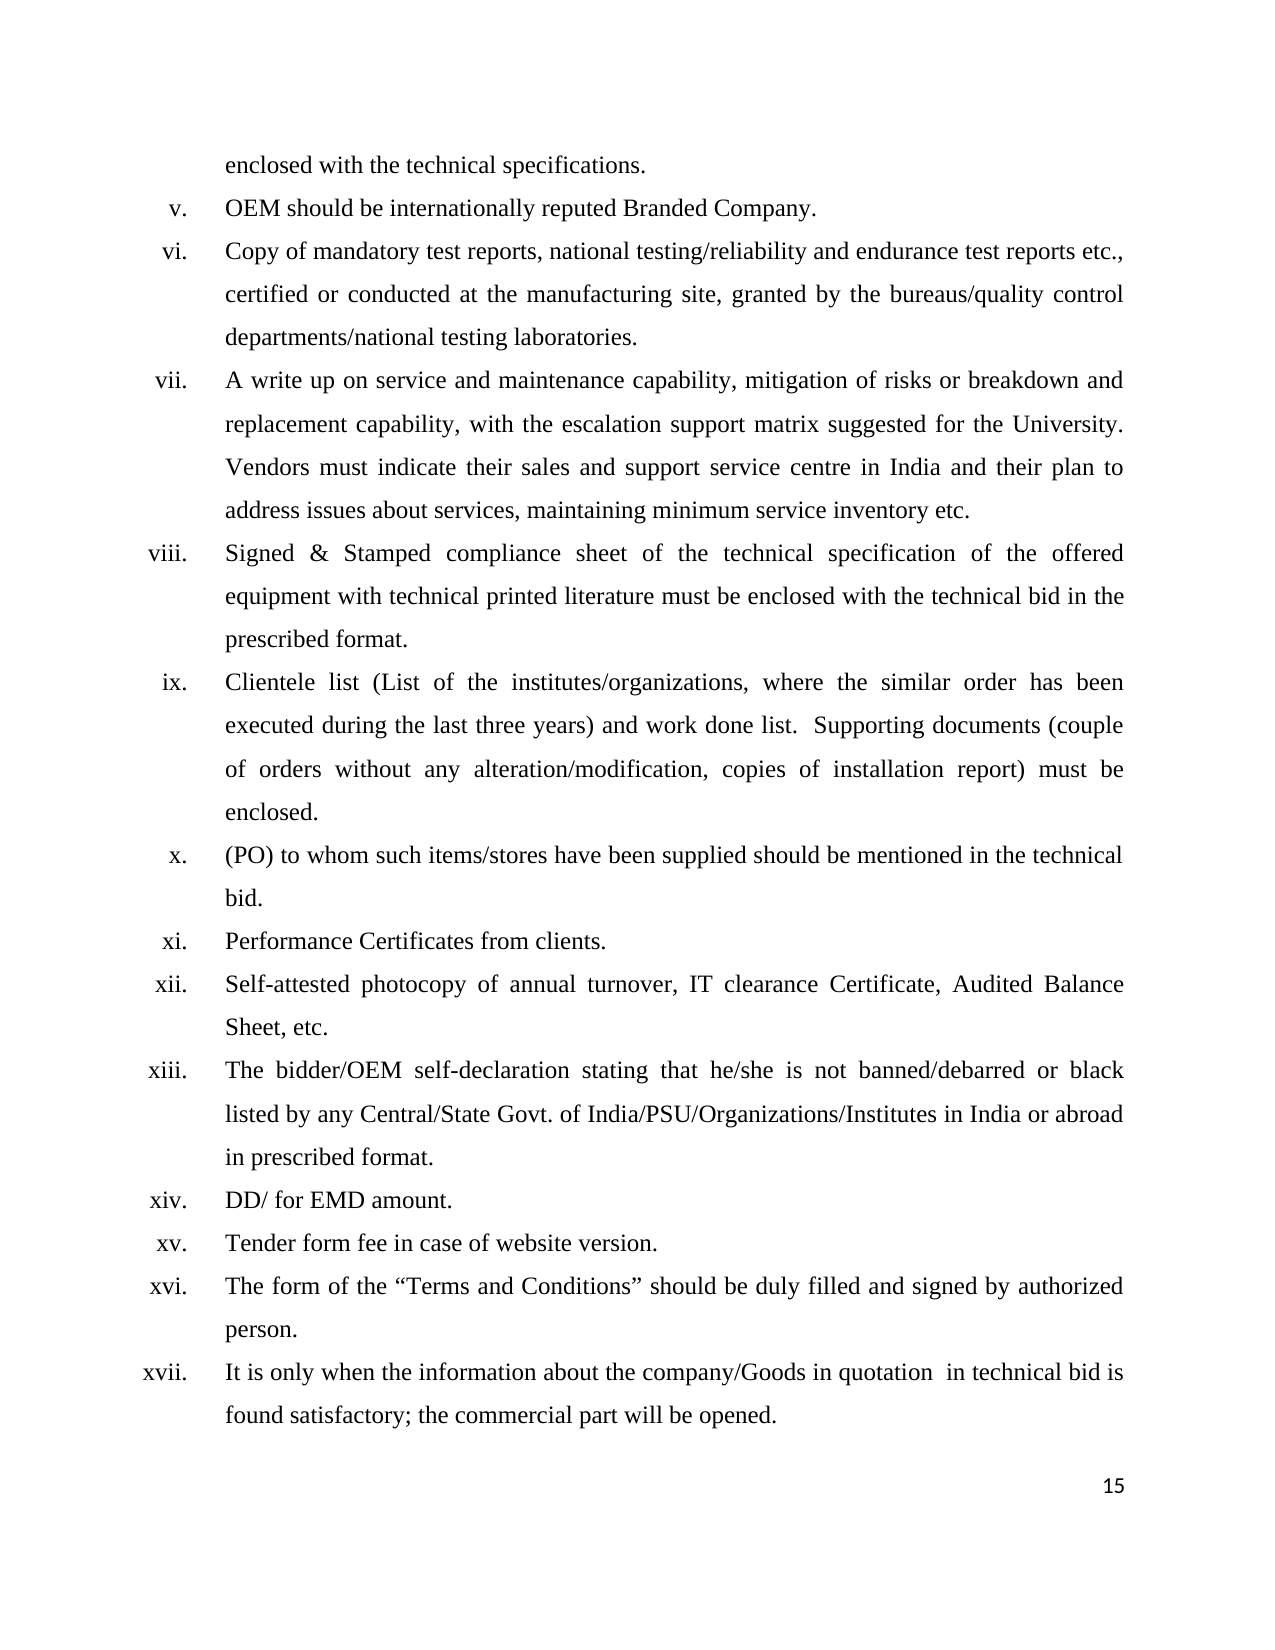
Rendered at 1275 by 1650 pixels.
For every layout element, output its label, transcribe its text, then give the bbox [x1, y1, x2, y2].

list OEM should be internationally reputed Branded Company. [187, 193, 1125, 222]
list Tender form fee in case of website version. [187, 1228, 1125, 1257]
list Performance Certificates from clients. [187, 926, 1125, 955]
list The bidder/OEM self-declaration stating that he/she is not banned/debarred or black listed by any Central/State Govt. of India/PSU/Organizations/Institutes in India or abroad in prescribed format. [187, 1056, 1125, 1171]
list Signed & Stamped compliance sheet of the technical specification of the offered equipment with technical printed literature must be enclosed with the technical bid in the prescribed format. [187, 538, 1125, 653]
list A write up on service and maintenance capability, mitigation of risks or breakdown and replacement capability, with the escalation support matrix suggested for the University. Vendors must indicate their sales and support service centre in India and their plan to address issues about services, maintaining minimum service inventory etc. [187, 366, 1125, 524]
list (PO) to whom such items/stores have been supplied should be mentioned in the technical bid. [187, 840, 1125, 912]
list Copy of mandatory test reports, national testing/reliability and endurance test reports etc., certified or conducted at the manufacturing site, granted by the bureaus/quality control departments/national testing laboratories. [187, 236, 1125, 351]
list Clientele list (List of the institutes/organizations, where the similar order has been executed during the last three years) and work done list. Supporting documents (couple of orders without any alteration/modification, copies of installation report) must be enclosed. [187, 667, 1125, 826]
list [187, 150, 1125, 179]
list DD/ for EMD amount. [187, 1185, 1125, 1214]
list The form of the “Terms and Conditions” should be duly filled and signed by authorized person. [187, 1271, 1125, 1343]
list Self-attested photocopy of annual turnover, IT clearance Certificate, Audited Balance Sheet, etc. [187, 969, 1125, 1041]
list It is only when the information about the company/Goods in quotation in technical bid is found satisfactory; the commercial part will be opened. [187, 1357, 1125, 1429]
